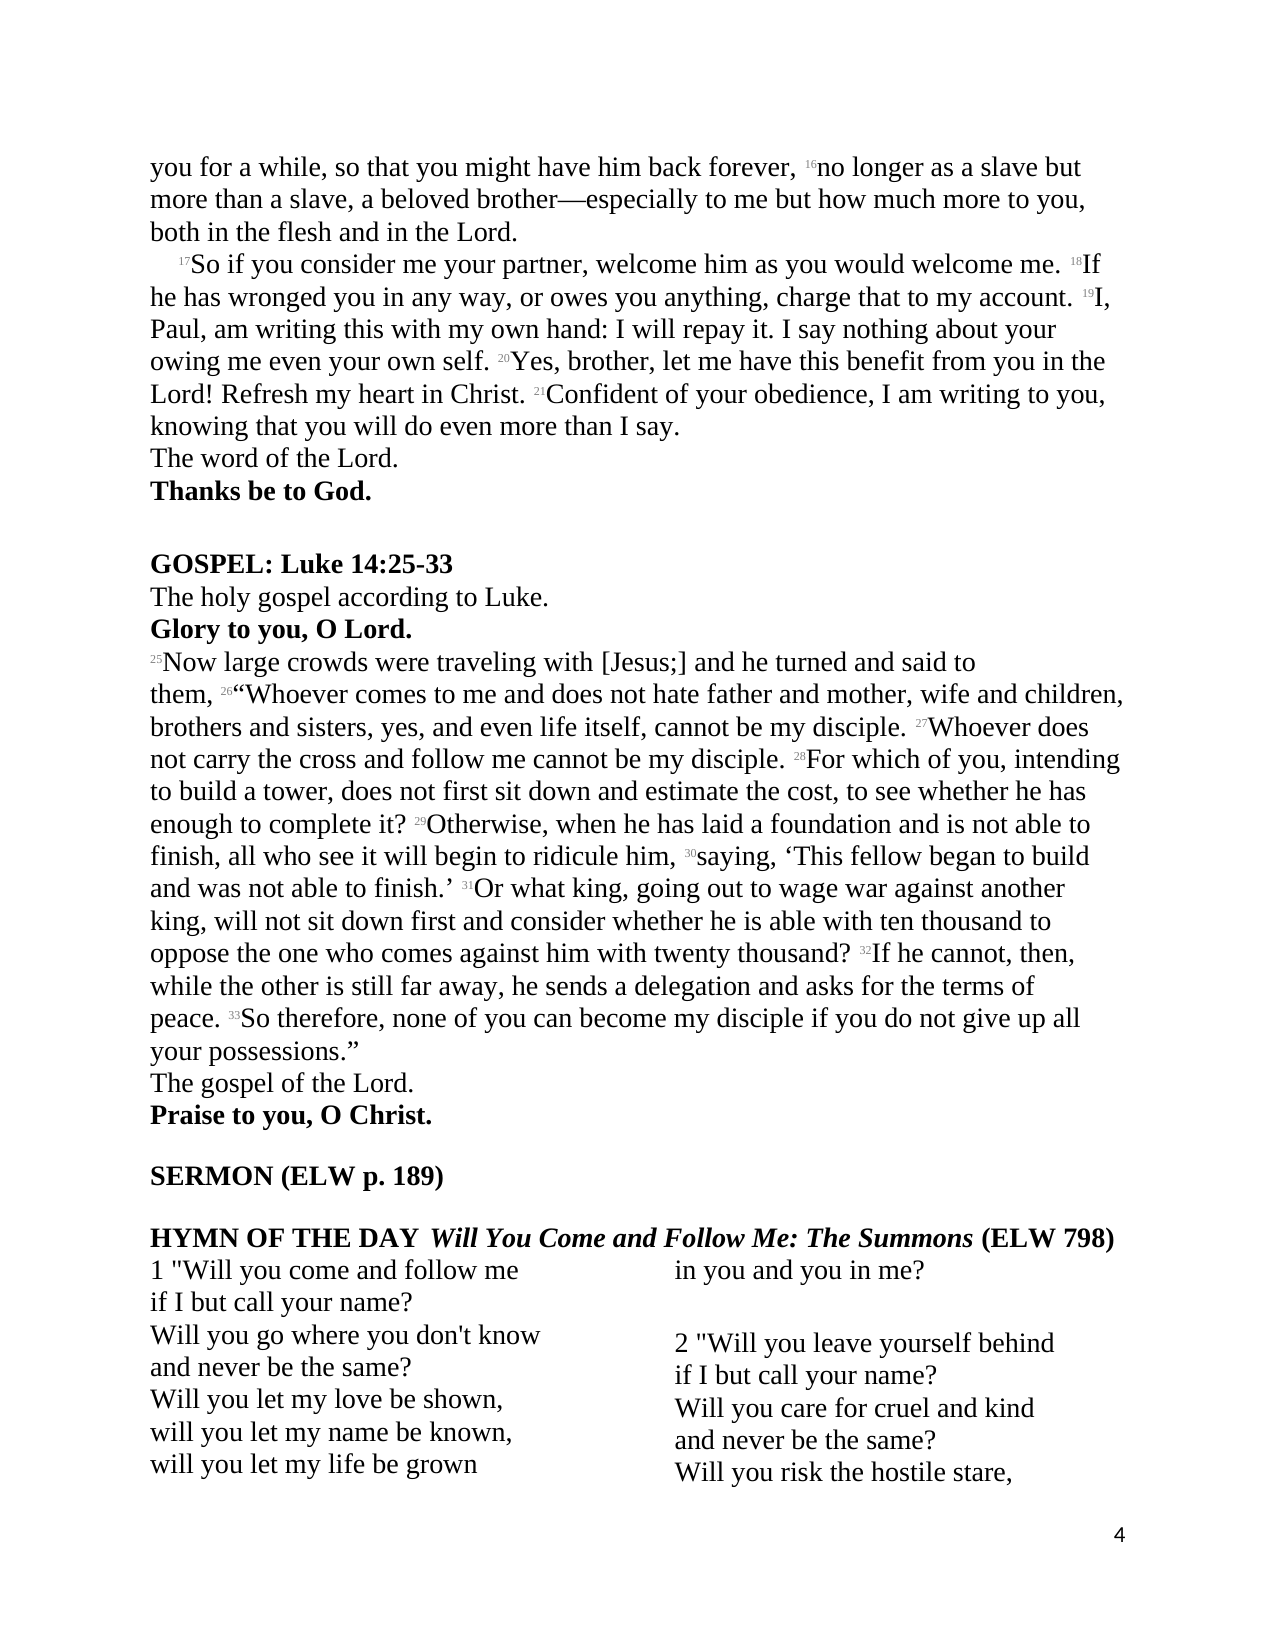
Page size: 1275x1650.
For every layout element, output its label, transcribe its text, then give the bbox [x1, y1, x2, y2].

text 25Now large crowds were traveling with [Jesus;] and he turned and said to them, 26“Whoever comes to me and does not hate father and mother, wife and children, brothers and sisters, yes, and even life itself, cannot be my disciple. 27Whoever does not carry the cross and follow me cannot be my disciple. 28For which of you, intending to build a tower, does not first sit down and estimate the cost, to see whether he has enough to complete it? 29Otherwise, when he has laid a foundation and is not able to finish, all who see it will begin to ridicule him, 30saying, ‘This fellow began to build and was not able to finish.’ 31Or what king, going out to wage war against another king, will not sit down first and consider whether he is able with ten thousand to oppose the one who comes against him with twenty thousand? 32If he cannot, then, while the other is still far away, he sends a delegation and asks for the terms of peace. 33So therefore, none of you can become my disciple if you do not give up all your possessions.” [150, 645, 1125, 1066]
text The word of the Lord. [150, 442, 1125, 474]
text The gospel of the Lord. [150, 1066, 1125, 1098]
text Thanks be to God. [150, 474, 1125, 506]
text The holy gospel according to Luke. [150, 580, 1125, 612]
text HYMN OF THE DAY Will You Come and Follow Me: The Summons (ELW 798) [150, 1221, 1125, 1253]
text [150, 150, 1125, 442]
text GOSPEL: Luke 14:25-33 [150, 548, 1125, 580]
text SERMON (ELW p. 189) [150, 1159, 1125, 1192]
text 1 "Will you come and follow me if I but call your name? Will you go where you don't know and never be the same? Will you let my love be shown, will you let my name be known, will you let my life be grown in you and you in me? [674, 1253, 1125, 1313]
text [674, 1326, 1125, 1488]
text Glory to you, O Lord. [150, 612, 1125, 645]
text Praise to you, O Christ. [150, 1098, 1125, 1131]
text 1 "Will you come and follow me if I but call your name? Will you go where you don't know and never be the same? Will you let my love be shown, will you let my name be known, will you let my life be grown in you and you in me? [150, 1253, 601, 1480]
